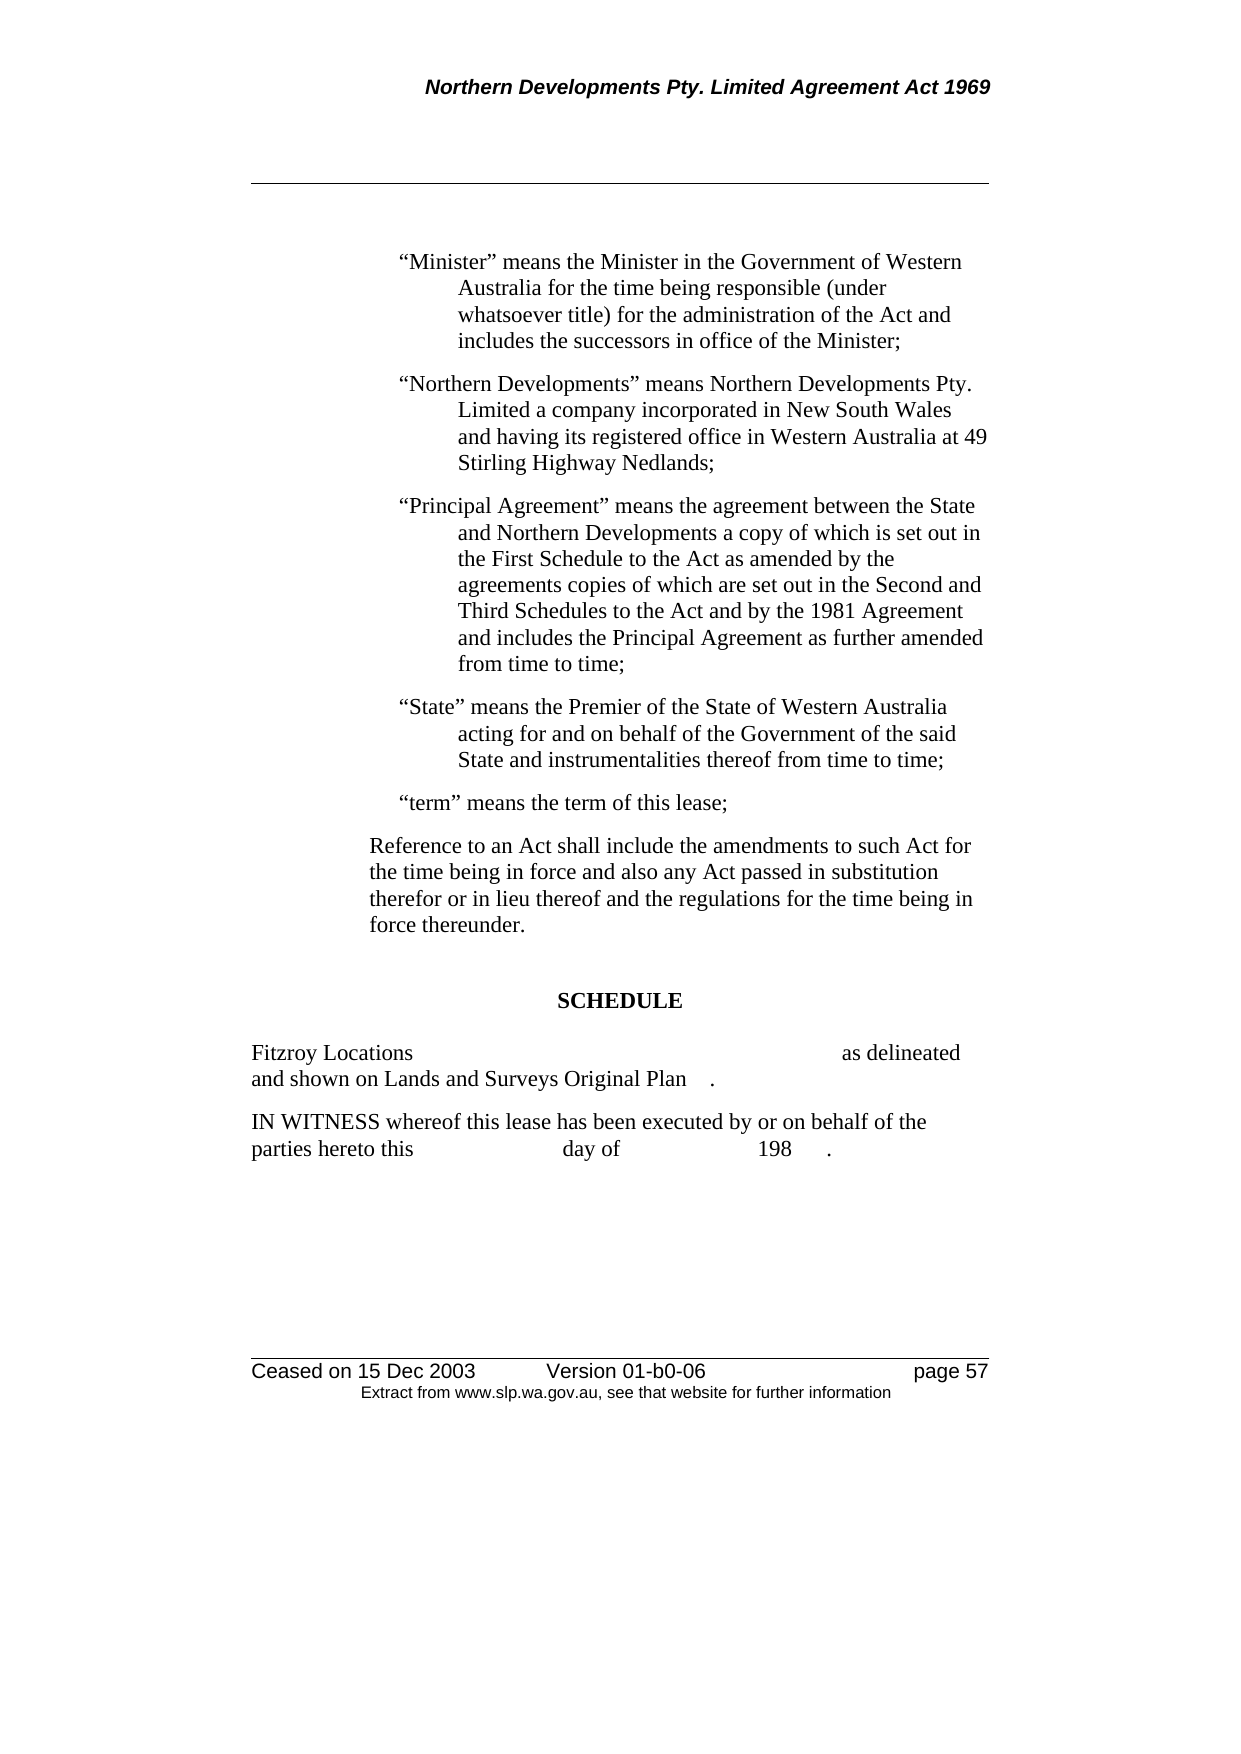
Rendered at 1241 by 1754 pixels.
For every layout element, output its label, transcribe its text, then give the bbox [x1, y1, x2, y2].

text “Minister” means the Minister in the Government of Western Australia for the time being responsible (under whatsoever title) for the administration of the Act and includes the successors in office of the Minister; [251, 248, 989, 353]
text Fitzroy Locations as delineated and shown on Lands and Surveys Original Plan . [251, 1039, 989, 1092]
text SCHEDULE [251, 987, 989, 1014]
text Reference to an Act shall include the amendments to such Act for the time being in force and also any Act passed in substitution therefor or in lieu thereof and the regulations for the time being in force thereunder. [251, 832, 989, 937]
text “term” means the term of this lease; [251, 789, 989, 815]
text “State” means the Premier of the State of Western Australia acting for and on behalf of the Government of the said State and instrumentalities thereof from time to time; [251, 693, 989, 772]
text IN WITNESS whereof this lease has been executed by or on behalf of the parties hereto this day of 198 . [251, 1108, 989, 1161]
text “Principal Agreement” means the agreement between the State and Northern Developments a copy of which is set out in the First Schedule to the Act as amended by the agreements copies of which are set out in the Second and Third Schedules to the Act and by the 1981 Agreement and includes the Principal Agreement as further amended from time to time; [251, 492, 989, 677]
text “Northern Developments” means Northern Developments Pty. Limited a company incorporated in New South Wales and having its registered office in Western Australia at 49 Stirling Highway Nedlands; [251, 370, 989, 476]
